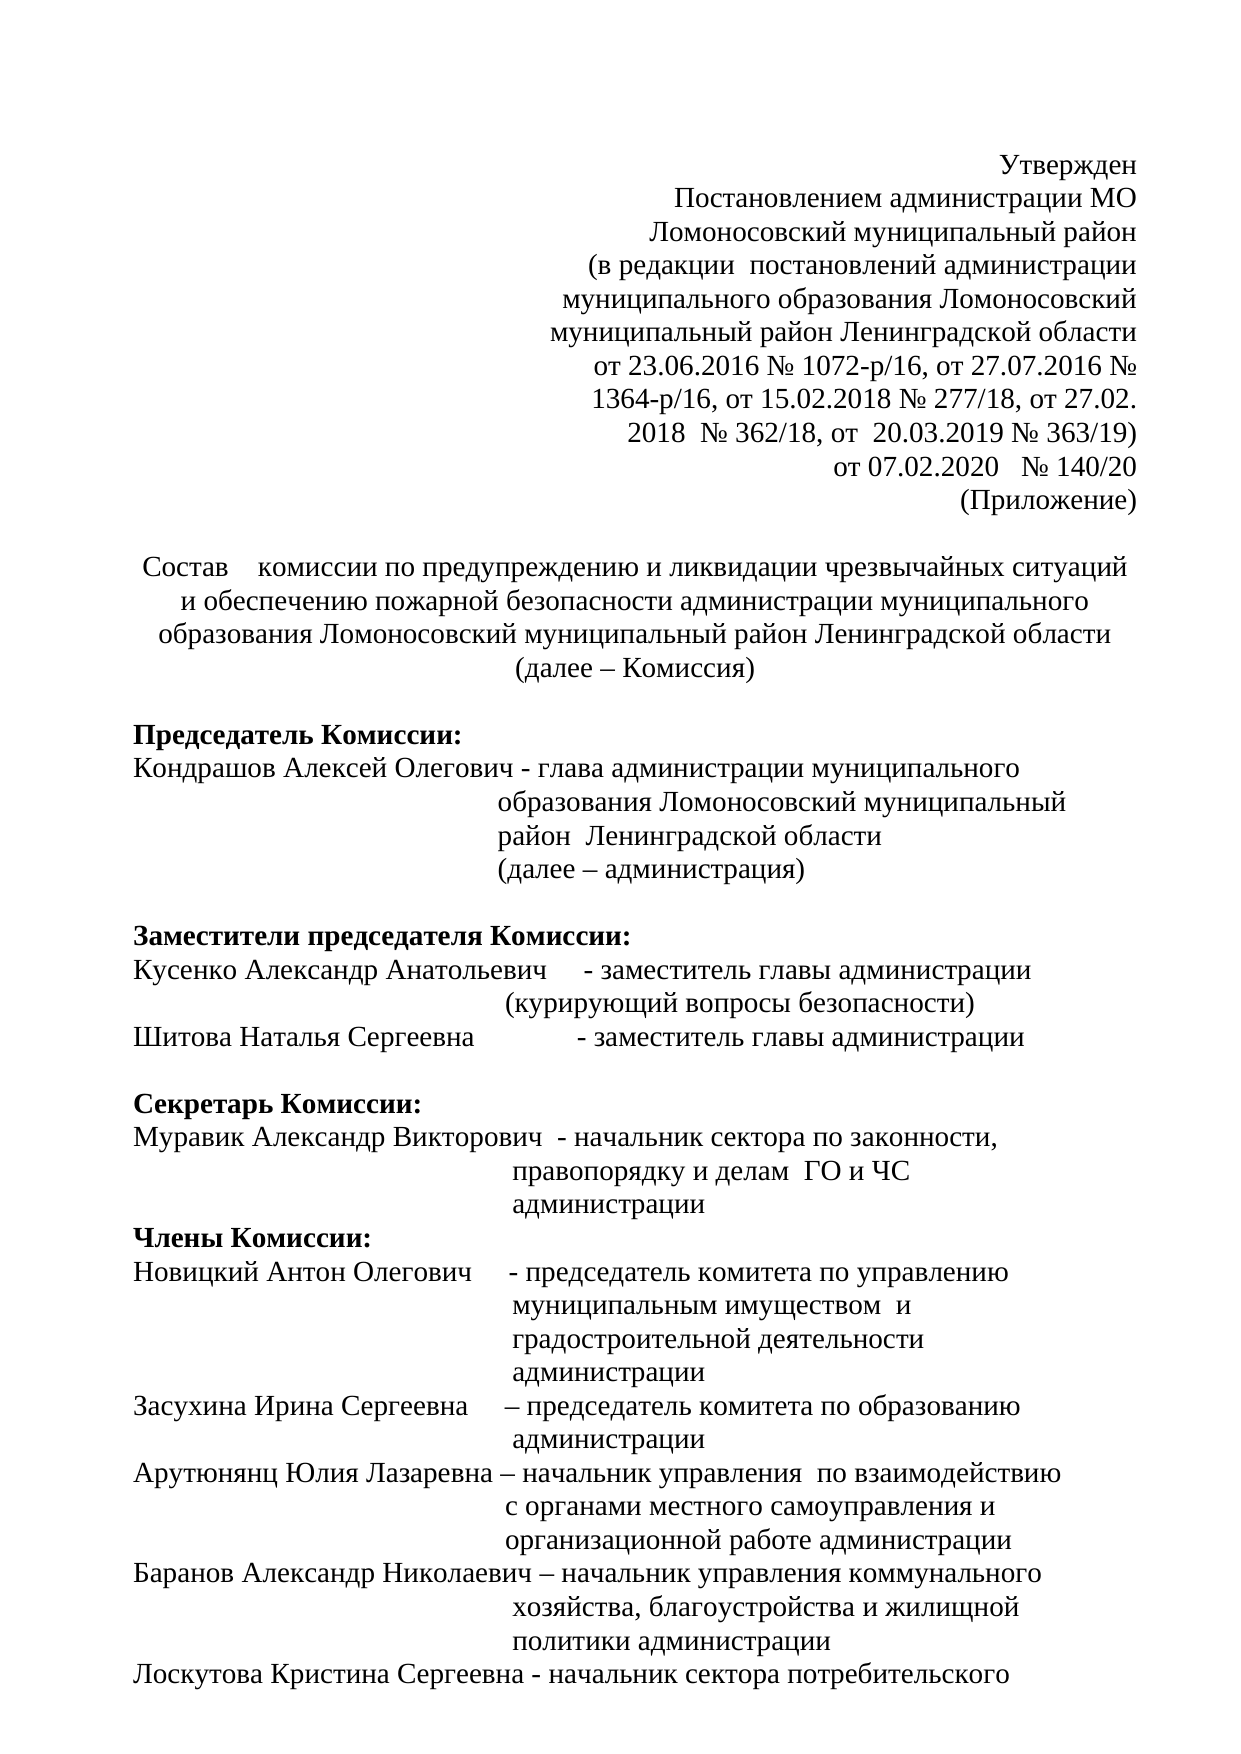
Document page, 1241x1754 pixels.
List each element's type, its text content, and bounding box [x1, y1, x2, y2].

text Члены Комиссии: [133, 1220, 1137, 1254]
text Постановлением администрации МО [133, 180, 1137, 214]
text муниципального образования Ломоносовский [133, 281, 1137, 314]
text Лоскутова Кристина Сергеевна - начальник сектора потребительского [133, 1656, 1137, 1690]
text 1364-р/16, от 15.02.2018 № 277/18, от 27.02. [133, 382, 1137, 415]
text Кондрашов Алексей Олегович - глава администрации муниципального [133, 751, 1137, 784]
text Заместители председателя Комиссии: [133, 918, 1137, 952]
text от 23.06.2016 № 1072-р/16, от 27.07.2016 № [133, 348, 1137, 382]
text администрации [133, 1421, 1137, 1455]
text Засухина Ирина Сергеевна – председатель комитета по образованию [133, 1388, 1137, 1421]
text Ломоносовский муниципальный район [133, 214, 1137, 247]
text Состав комиссии по предупреждению и ликвидации чрезвычайных ситуаций и обеспечению пожарной безопасности администрации муниципального образования Ломоносовский муниципальный район Ленинградской области (далее – Комиссия) [133, 549, 1137, 683]
text Муравик Александр Викторович - начальник сектора по законности, [133, 1119, 1137, 1153]
text (в редакции постановлений администрации [133, 247, 1137, 281]
text образования Ломоносовский муниципальный [133, 784, 1137, 818]
text хозяйства, благоустройства и жилищной [133, 1589, 1137, 1623]
text Кусенко Александр Анатольевич - заместитель главы администрации [133, 952, 1137, 985]
text Баранов Александр Николаевич – начальник управления коммунального [133, 1556, 1137, 1589]
text (курирующий вопросы безопасности) [133, 985, 1137, 1019]
text (далее – администрация) [133, 851, 1137, 885]
text Шитова Наталья Сергеевна - заместитель главы администрации [133, 1019, 1137, 1052]
text правопорядку и делам ГО и ЧС [133, 1153, 1137, 1187]
text Новицкий Антон Олегович - председатель комитета по управлению [133, 1254, 1137, 1287]
text Председатель Комиссии: [133, 717, 1137, 751]
text от 07.02.2020 № 140/20 [133, 449, 1137, 482]
text Утвержден [133, 147, 1137, 180]
text район Ленинградской области [133, 818, 1137, 851]
text администрации [133, 1354, 1137, 1388]
text политики администрации [133, 1623, 1137, 1656]
text муниципальный район Ленинградской области [133, 314, 1137, 348]
text с органами местного самоуправления и [133, 1488, 1137, 1522]
text Арутюнянц Юлия Лазаревна – начальник управления по взаимодействию [133, 1455, 1137, 1488]
text (Приложение) [133, 482, 1137, 516]
text администрации [133, 1187, 1137, 1220]
text Секретарь Комиссии: [133, 1086, 1137, 1119]
text организационной работе администрации [133, 1522, 1137, 1556]
text муниципальным имуществом и [133, 1287, 1137, 1321]
text градостроительной деятельности [133, 1321, 1137, 1354]
text 2018 № 362/18, от 20.03.2019 № 363/19) [133, 415, 1137, 449]
